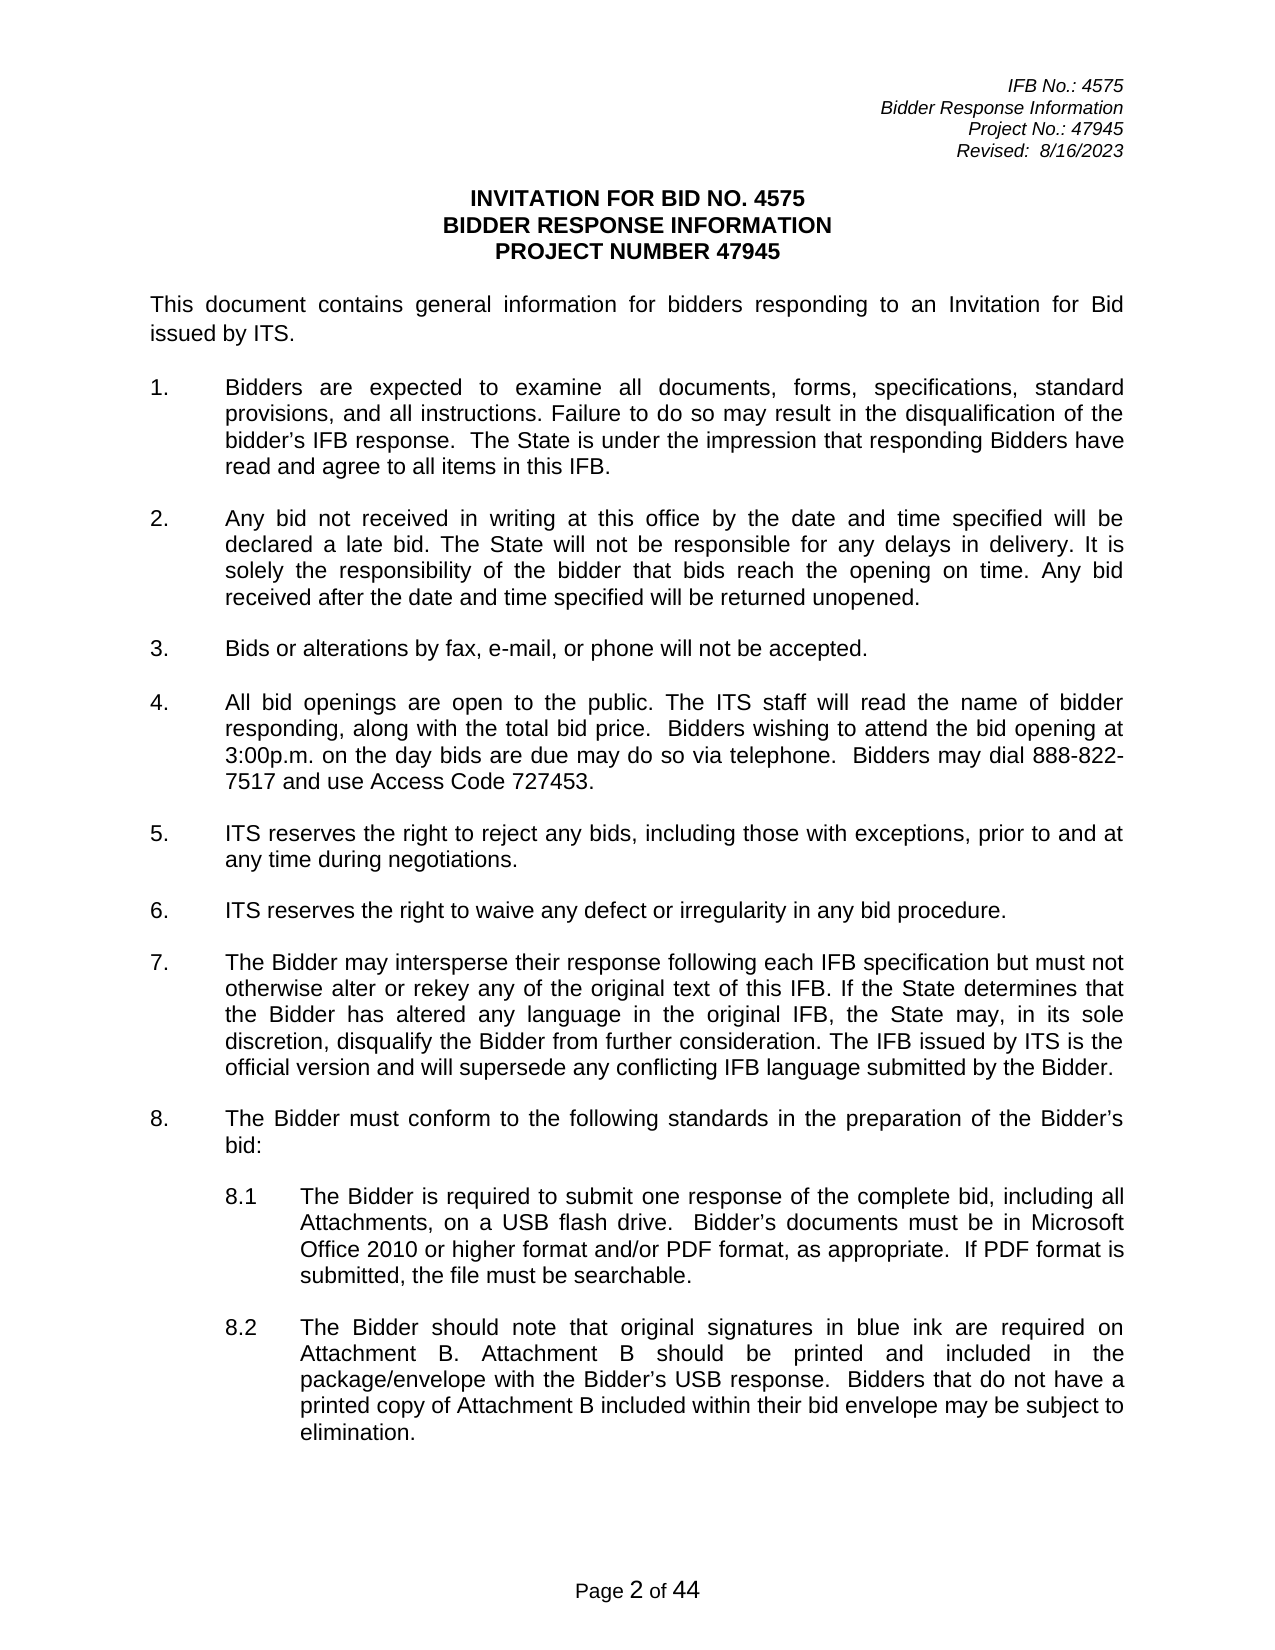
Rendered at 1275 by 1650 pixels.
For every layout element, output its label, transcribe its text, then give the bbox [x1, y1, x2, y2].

list Bids or alterations by fax, e-mail, or phone will not be accepted. [150, 635, 1125, 661]
list ITS reserves the right to reject any bids, including those with exceptions, prior to and at any time during negotiations. [150, 819, 1125, 872]
list ITS reserves the right to waive any defect or irregularity in any bid procedure. [150, 897, 1125, 923]
text This document contains general information for bidders responding to an Invitation for Bid issued by ITS. [150, 291, 1125, 346]
text PROJECT NUMBER 47945 [150, 238, 1125, 264]
list Any bid not received in writing at this office by the date and time specified will be declared a late bid. The State will not be responsible for any delays in delivery. It is solely the responsibility of the bidder that bids reach the opening on time. Any bid received after the date and time specified will be returned unopened. [150, 504, 1125, 610]
list The Bidder may intersperse their response following each IFB specification but must not otherwise alter or rekey any of the original text of this IFB. If the State determines that the Bidder has altered any language in the original IFB, the State may, in its sole discretion, disqualify the Bidder from further consideration. The IFB issued by ITS is the official version and will supersede any conflicting IFB language submitted by the Bidder. [150, 948, 1125, 1080]
text INVITATION FOR BID NO. 4575 [150, 185, 1125, 212]
list Bidders are expected to examine all documents, forms, specifications, standard provisions, and all instructions. Failure to do so may result in the disqualification of the bidder’s IFB response. The State is under the impression that responding Bidders have read and agree to all items in this IFB. [150, 374, 1125, 479]
list The Bidder should note that original signatures in blue ink are required on Attachment B. Attachment B should be printed and included in the package/envelope with the Bidder’s USB response. Bidders that do not have a printed copy of Attachment B included within their bid envelope may be subject to elimination. [225, 1313, 1125, 1445]
list The Bidder must conform to the following standards in the preparation of the Bidder’s bid: [150, 1105, 1125, 1158]
list All bid openings are open to the public. The ITS staff will read the name of bidder responding, along with the total bid price. Bidders wishing to attend the bid opening at 3:00p.m. on the day bids are due may do so via telephone. Bidders may dial 888-822-7517 and use Access Code 727453. [150, 689, 1125, 794]
text BIDDER RESPONSE INFORMATION [150, 212, 1125, 238]
list The Bidder is required to submit one response of the complete bid, including all Attachments, on a USB flash drive. Bidder’s documents must be in Microsoft Office 2010 or higher format and/or PDF format, as appropriate. If PDF format is submitted, the file must be searchable. [225, 1183, 1125, 1288]
